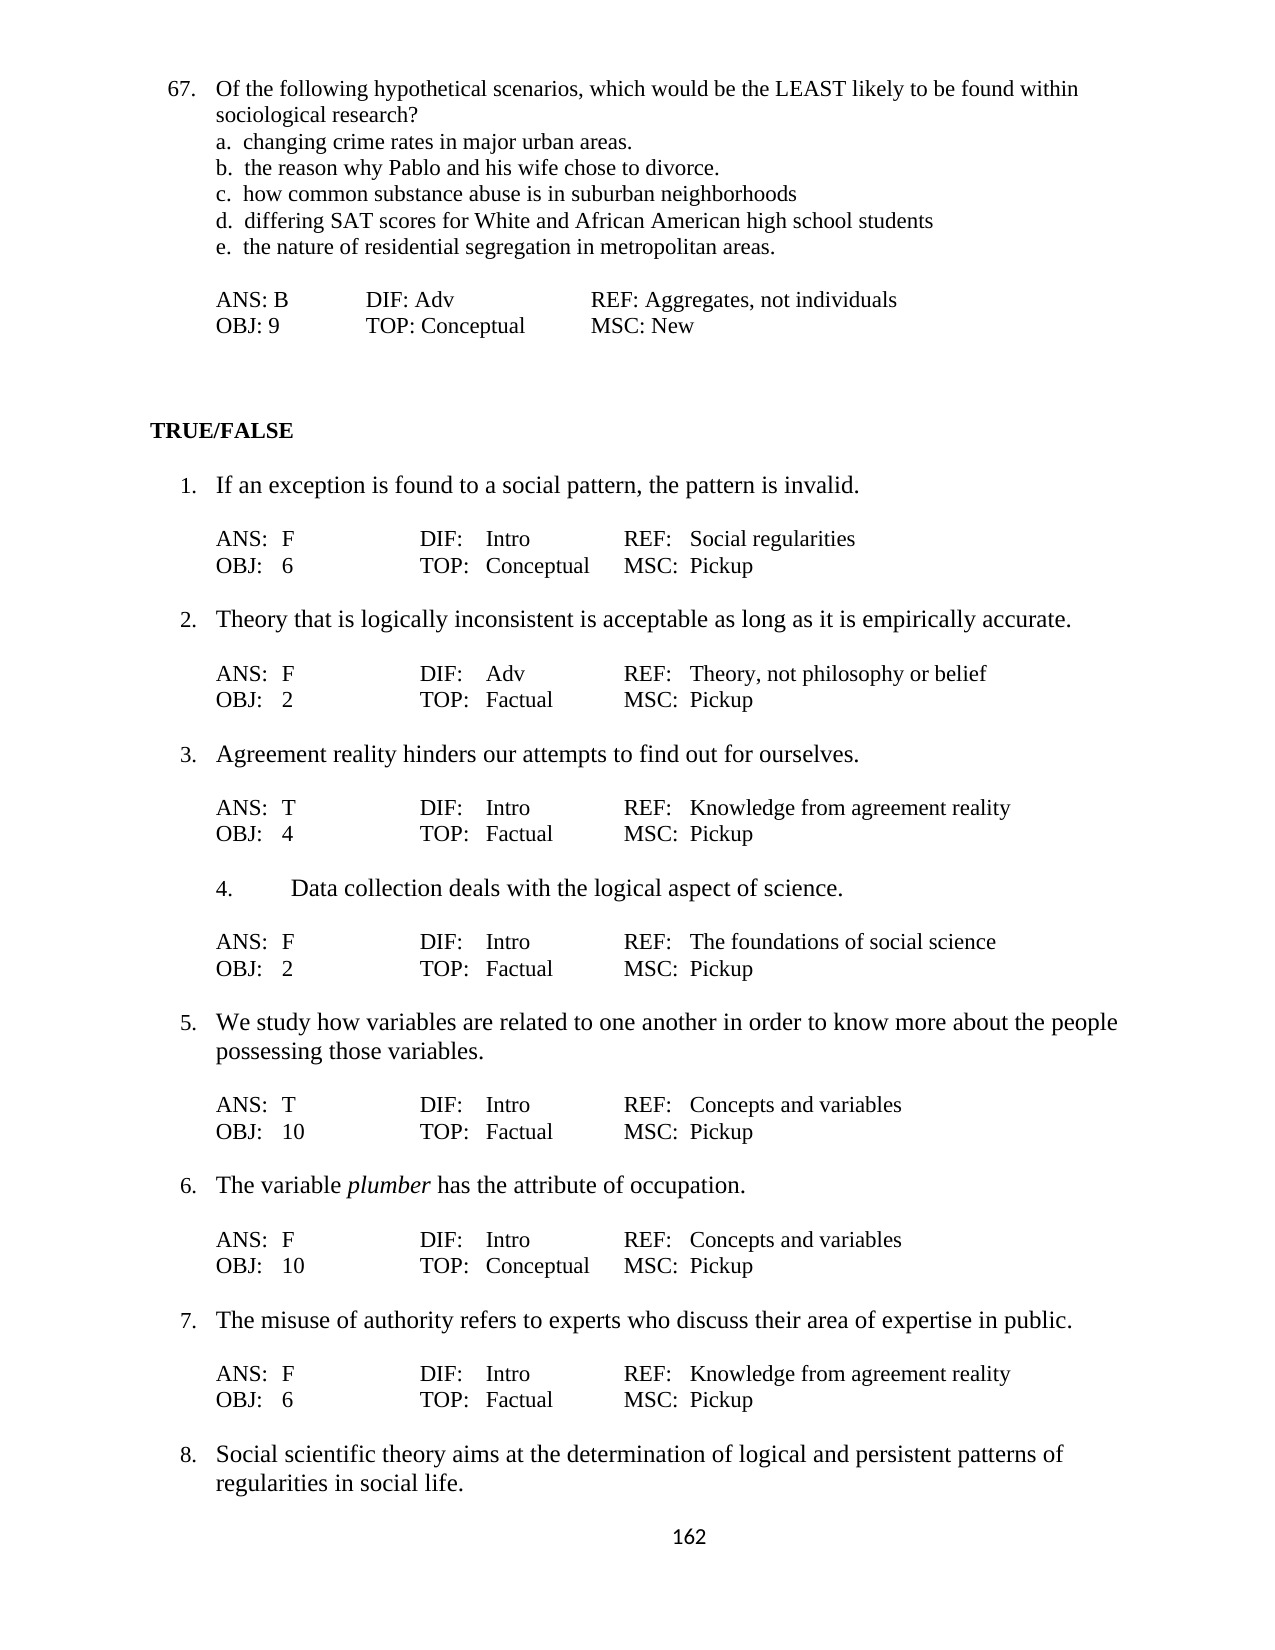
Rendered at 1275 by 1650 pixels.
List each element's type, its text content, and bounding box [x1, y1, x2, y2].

text OBJ: 6 TOP: Conceptual MSC: Pickup [216, 552, 1162, 578]
text 67. Of the following hypothetical scenarios, which would be the LEAST likely to be found within sociological research? [150, 75, 1162, 128]
text d. differing SAT scores for White and African American high school students [150, 207, 1162, 233]
text c. how common substance abuse is in suburban neighborhoods [150, 180, 1162, 207]
text OBJ: 6 TOP: Factual MSC: Pickup [216, 1386, 1162, 1413]
text ANS: T DIF: Intro REF: Knowledge from agreement reality [216, 794, 1162, 820]
text OBJ: 4 TOP: Factual MSC: Pickup [216, 820, 1162, 847]
text OBJ: 10 TOP: Factual MSC: Pickup [216, 1118, 1162, 1144]
text 1. If an exception is found to a social pattern, the pattern is invalid. [150, 470, 1162, 499]
text ANS: B DIF: Adv REF: Aggregates, not individuals [150, 286, 1162, 312]
text ANS: F DIF: Intro REF: Concepts and variables [216, 1226, 1162, 1252]
text OBJ: 2 TOP: Factual MSC: Pickup [216, 686, 1162, 712]
text OBJ: 2 TOP: Factual MSC: Pickup [216, 955, 1162, 981]
text ANS: F DIF: Intro REF: Knowledge from agreement reality [216, 1360, 1162, 1386]
text e. the nature of residential segregation in metropolitan areas. [150, 233, 1162, 259]
text TRUE/FALSE [150, 418, 1162, 444]
text 2. Theory that is logically inconsistent is acceptable as long as it is empirically accurate. [150, 604, 1162, 633]
text a. changing crime rates in major urban areas. [150, 128, 1162, 154]
text ANS: F DIF: Adv REF: Theory, not philosophy or belief [216, 660, 1162, 686]
text 4. Data collection deals with the logical aspect of science. [216, 873, 1162, 902]
text ANS: F DIF: Intro REF: The foundations of social science [216, 928, 1162, 955]
text 3. Agreement reality hinders our attempts to find out for ourselves. [150, 739, 1162, 768]
text b. the reason why Pablo and his wife chose to divorce. [150, 154, 1162, 180]
text ANS: T DIF: Intro REF: Concepts and variables [216, 1091, 1162, 1118]
text 8. Social scientific theory aims at the determination of logical and persistent patterns of regularities in social life. [150, 1439, 1162, 1496]
text 5. We study how variables are related to one another in order to know more about the people possessing those variables. [150, 1007, 1162, 1065]
text 7. The misuse of authority refers to experts who discuss their area of expertise in public. [150, 1305, 1162, 1333]
text 6. The variable plumber has the attribute of occupation. [150, 1170, 1162, 1199]
text OBJ: 9 TOP: Conceptual MSC: New [150, 312, 1162, 338]
text ANS: F DIF: Intro REF: Social regularities [216, 526, 1162, 552]
text OBJ: 10 TOP: Conceptual MSC: Pickup [216, 1252, 1162, 1278]
